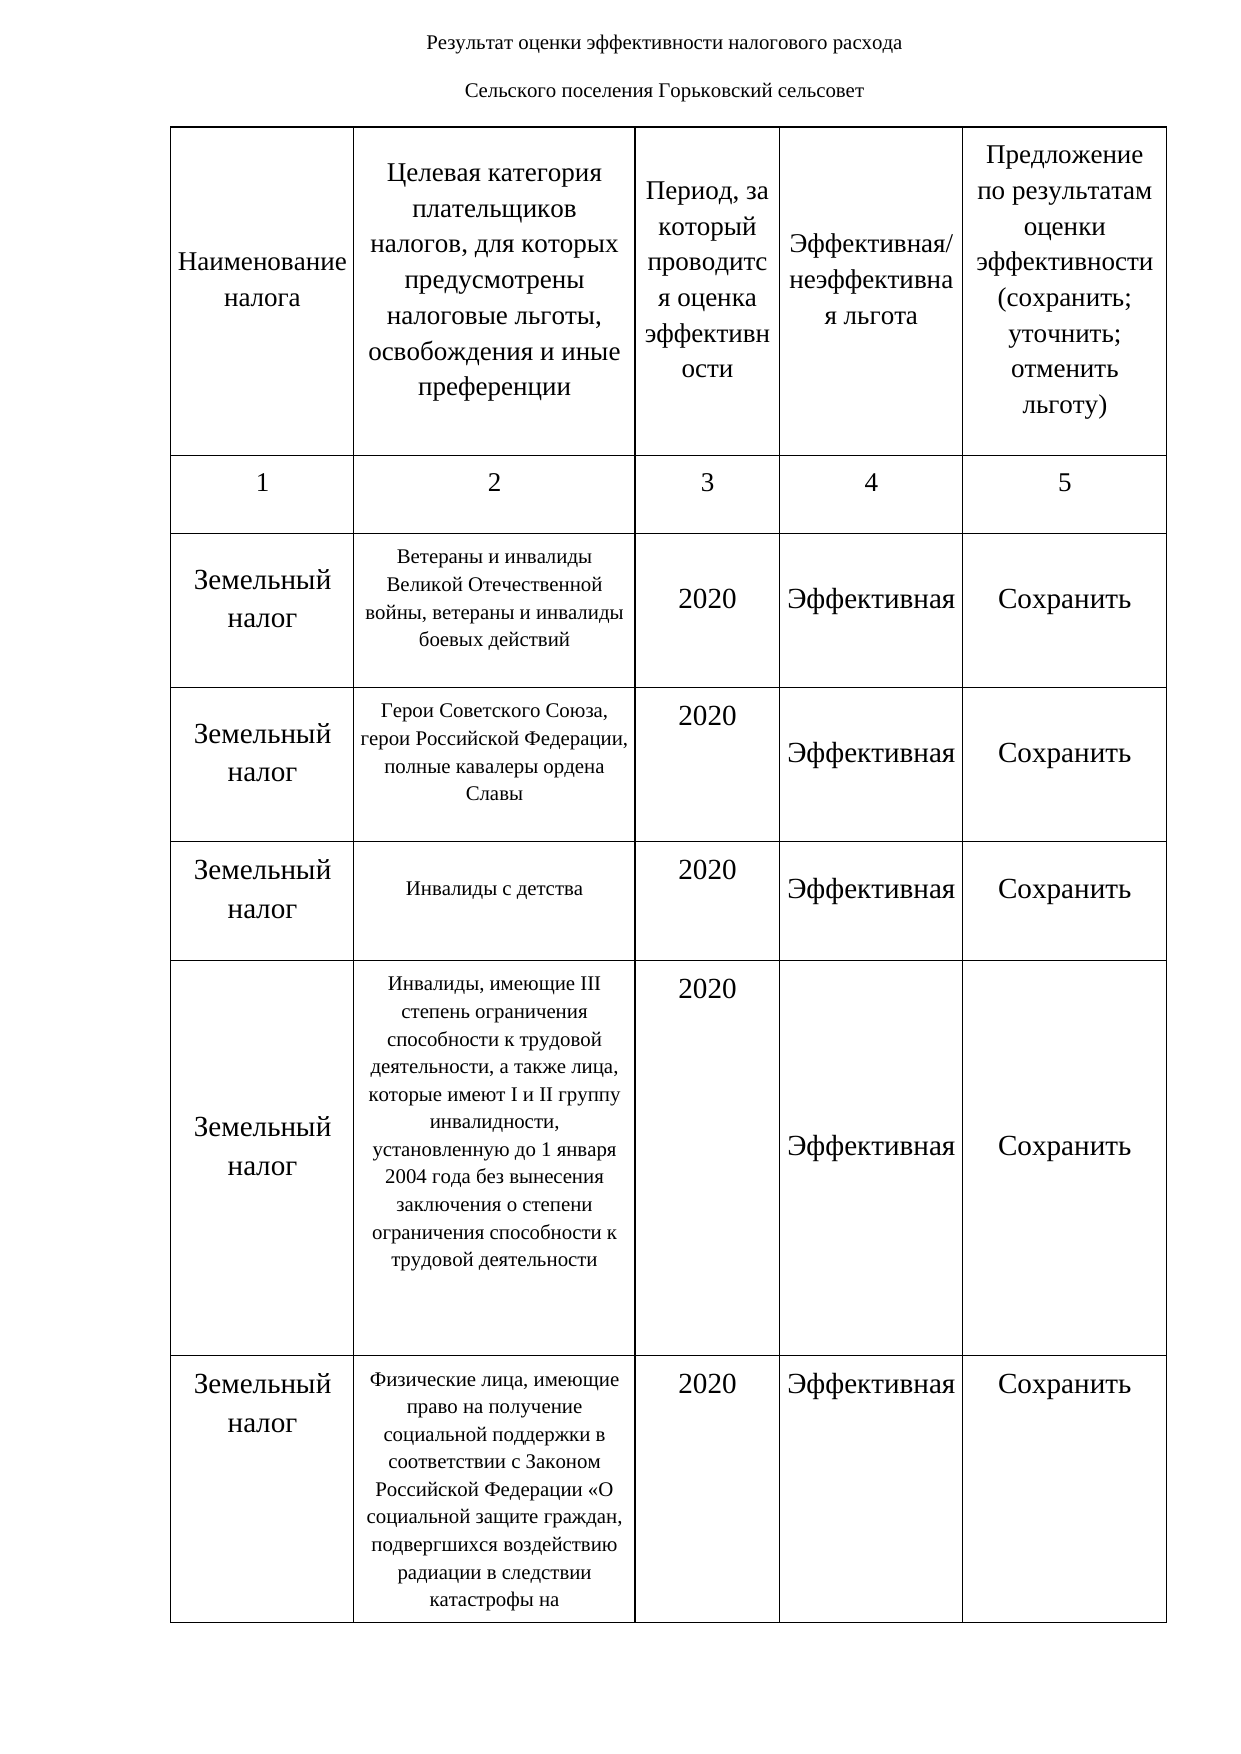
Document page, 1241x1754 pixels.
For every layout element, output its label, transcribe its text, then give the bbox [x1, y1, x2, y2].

table_header Период, за который проводится оценка эффективности [636, 128, 779, 455]
table_cell 4 [780, 456, 962, 533]
table_cell Эффективная [780, 961, 962, 1355]
table_cell Сохранить [963, 534, 1166, 687]
text Сельского поселения Горьковский сельсовет [177, 78, 1152, 102]
table_cell Инвалиды с детства [354, 842, 634, 959]
table_cell 2020 [636, 842, 779, 959]
table_cell 3 [636, 456, 779, 533]
table_cell Сохранить [963, 842, 1166, 959]
table_cell Эффективная [780, 1356, 962, 1622]
table_cell Сохранить [963, 688, 1166, 841]
table_header Предложение по результатам оценки эффективности (сохранить; уточнить; отменить льготу) [963, 128, 1166, 455]
table_cell Эффективная [780, 842, 962, 959]
table_cell Земельный налог [171, 842, 353, 959]
table_cell 2 [354, 456, 634, 533]
table_cell Эффективная [780, 688, 962, 841]
table_cell 2020 [636, 1356, 779, 1622]
table_cell Сохранить [963, 1356, 1166, 1622]
table_cell 2020 [636, 961, 779, 1355]
table_header Наименование налога [171, 128, 353, 455]
table_cell 2020 [636, 534, 779, 687]
table_header Целевая категория плательщиков налогов, для которых предусмотрены налоговые льготы, освобождения и иные преференции [354, 128, 634, 455]
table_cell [354, 1356, 634, 1622]
table_cell Земельный налог [171, 688, 353, 841]
table_cell Земельный налог [171, 961, 353, 1355]
table_cell Земельный налог [171, 1356, 353, 1622]
table_cell Ветераны и инвалиды Великой Отечественной войны, ветераны и инвалиды боевых действий [354, 534, 634, 687]
table_cell Инвалиды, имеющие III степень ограничения способности к трудовой деятельности, а также лица, которые имеют I и II группу инвалидности, установленную до 1 января 2004 года без вынесения заключения о степени ограничения способности к трудовой деятельности [354, 961, 634, 1355]
text Результат оценки эффективности налогового расхода [177, 29, 1152, 54]
table_cell Эффективная [780, 534, 962, 687]
table_cell Сохранить [963, 961, 1166, 1355]
table_cell 2020 [636, 688, 779, 841]
table_cell Герои Советского Союза, герои Российской Федерации, полные кавалеры ордена Славы [354, 688, 634, 841]
table_header Эффективная/неэффективная льгота [780, 128, 962, 455]
table_cell 1 [171, 456, 353, 533]
table_cell 5 [963, 456, 1166, 533]
table_cell Земельный налог [171, 534, 353, 687]
